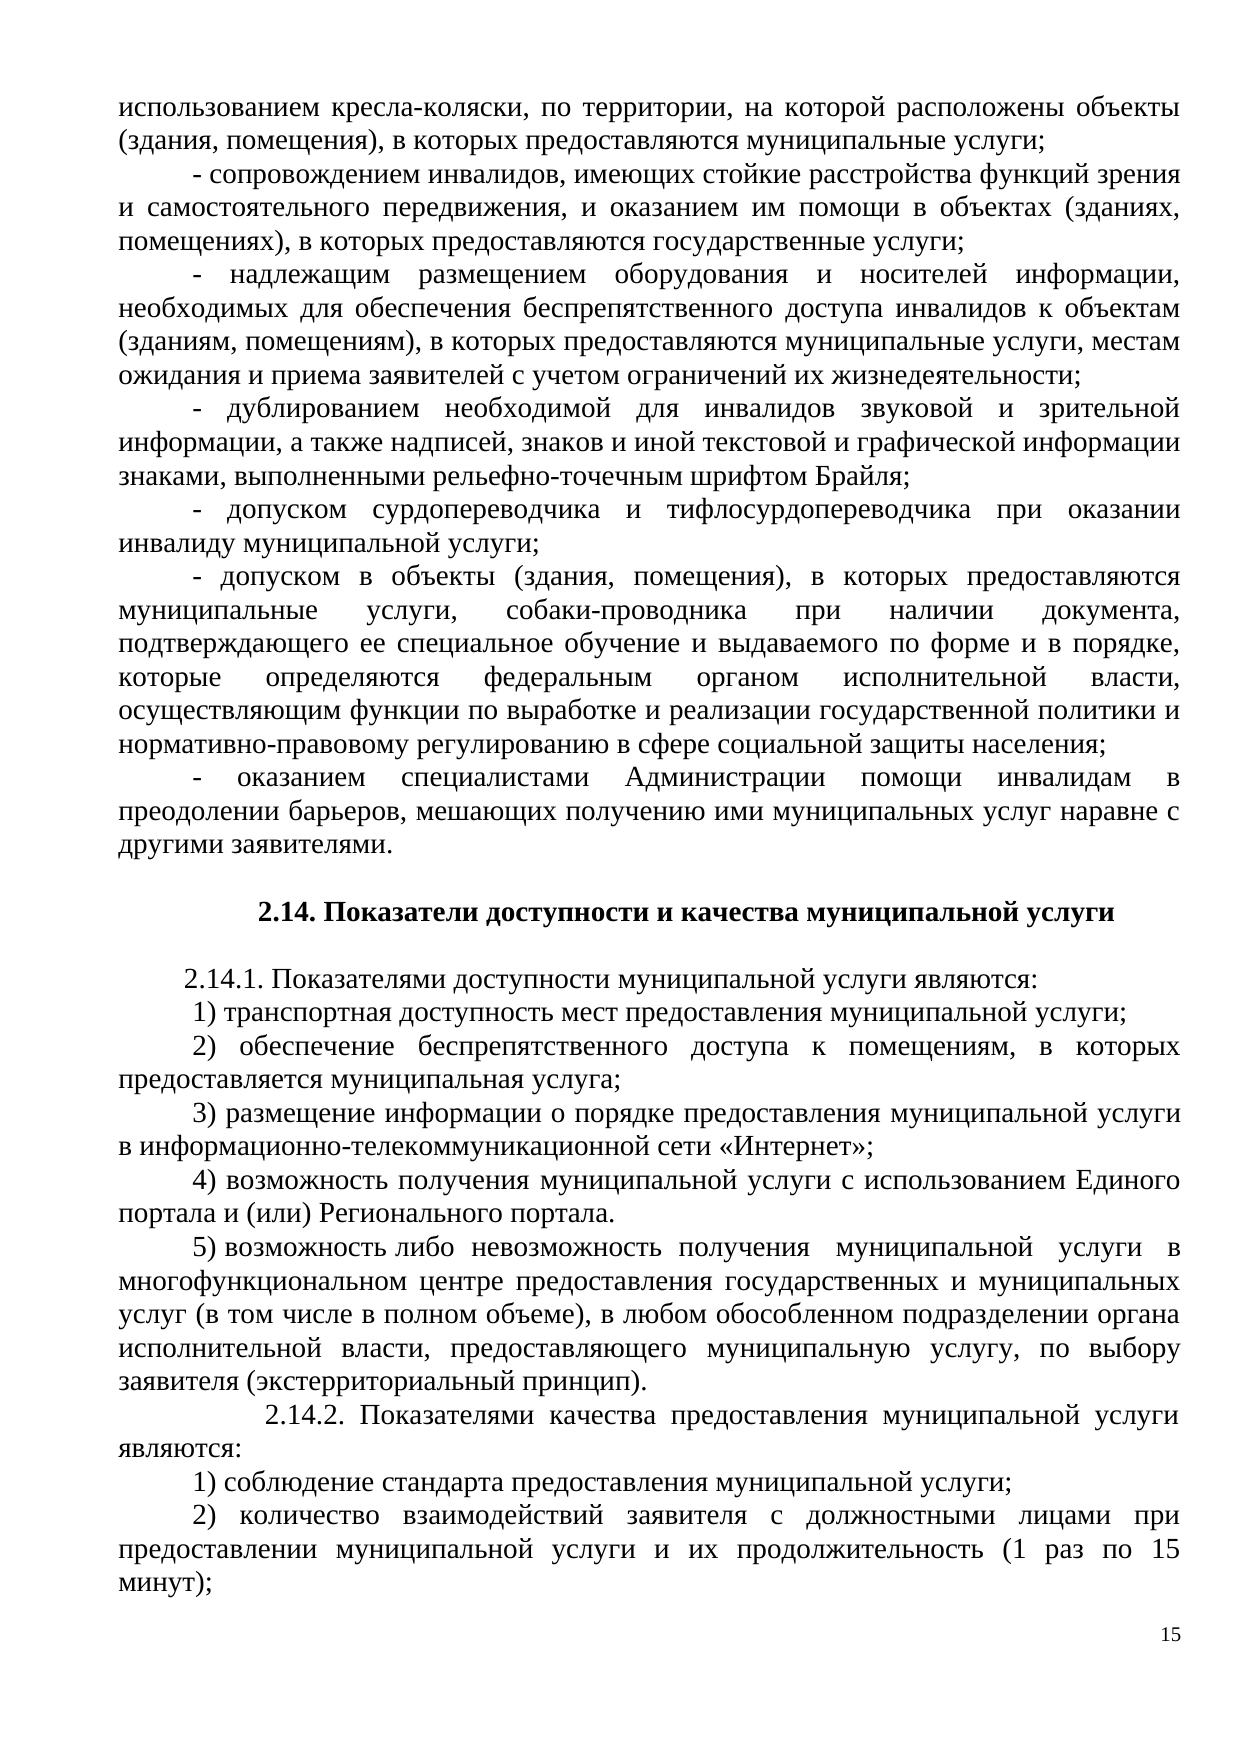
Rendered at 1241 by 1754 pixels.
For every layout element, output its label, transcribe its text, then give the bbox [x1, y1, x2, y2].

text - допуском в объекты (здания, помещения), в которых предоставляются муниципальные услуги, собаки-проводника при наличии документа, подтверждающего ее специальное обучение и выдаваемого по форме и в порядке, которые определяются федеральным органом исполнительной власти, осуществляющим функции по выработке и реализации государственной политики и нормативно-правовому регулированию в сфере социальной защиты населения; [118, 558, 1181, 759]
text 2.14.1. Показателями доступности муниципальной услуги являются: [118, 961, 1181, 994]
text 2.14.2. Показателями качества предоставления муниципальной услуги являются: [118, 1397, 1181, 1464]
text - сопровождением инвалидов, имеющих стойкие расстройства функций зрения и самостоятельного передвижения, и оказанием им помощи в объектах (зданиях, помещениях), в которых предоставляются государственные услуги; [118, 156, 1181, 256]
text 2) количество взаимодействий заявителя с должностными лицами при предоставлении муниципальной услуги и их продолжительность (1 раз по 15 минут); [118, 1497, 1181, 1598]
text - допуском сурдопереводчика и тифлосурдопереводчика при оказании инвалиду муниципальной услуги; [118, 491, 1181, 558]
text 2) обеспечение беспрепятственного доступа к помещениям, в которых предоставляется муниципальная услуга; [118, 1028, 1181, 1095]
text 4) возможность получения муниципальной услуги с использованием Единого портала и (или) Регионального портала. [118, 1162, 1181, 1229]
text 1) транспортная доступность мест предоставления муниципальной услуги; [118, 994, 1181, 1028]
text - дублированием необходимой для инвалидов звуковой и зрительной информации, а также надписей, знаков и иной текстовой и графической информации знаками, выполненными рельефно-точечным шрифтом Брайля; [118, 391, 1181, 491]
text 5) возможность либо невозможность получения муниципальной услуги в многофункциональном центре предоставления государственных и муниципальных услуг (в том числе в полном объеме), в любом обособленном подразделении органа исполнительной власти, предоставляющего муниципальную услугу, по выбору заявителя (экстерриториальный принцип). [118, 1229, 1181, 1397]
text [118, 89, 1181, 156]
text 3) размещение информации о порядке предоставления муниципальной услуги в информационно-телекоммуникационной сети «Интернет»; [118, 1095, 1181, 1162]
text - надлежащим размещением оборудования и носителей информации, необходимых для обеспечения беспрепятственного доступа инвалидов к объектам (зданиям, помещениям), в которых предоставляются муниципальные услуги, местам ожидания и приема заявителей с учетом ограничений их жизнедеятельности; [118, 256, 1181, 391]
text - оказанием специалистами Администрации помощи инвалидам в преодолении барьеров, мешающих получению ими муниципальных услуг наравне с другими заявителями. [118, 759, 1181, 860]
text 1) соблюдение стандарта предоставления муниципальной услуги; [118, 1464, 1181, 1497]
text 2.14. Показатели доступности и качества муниципальной услуги [118, 894, 1181, 927]
